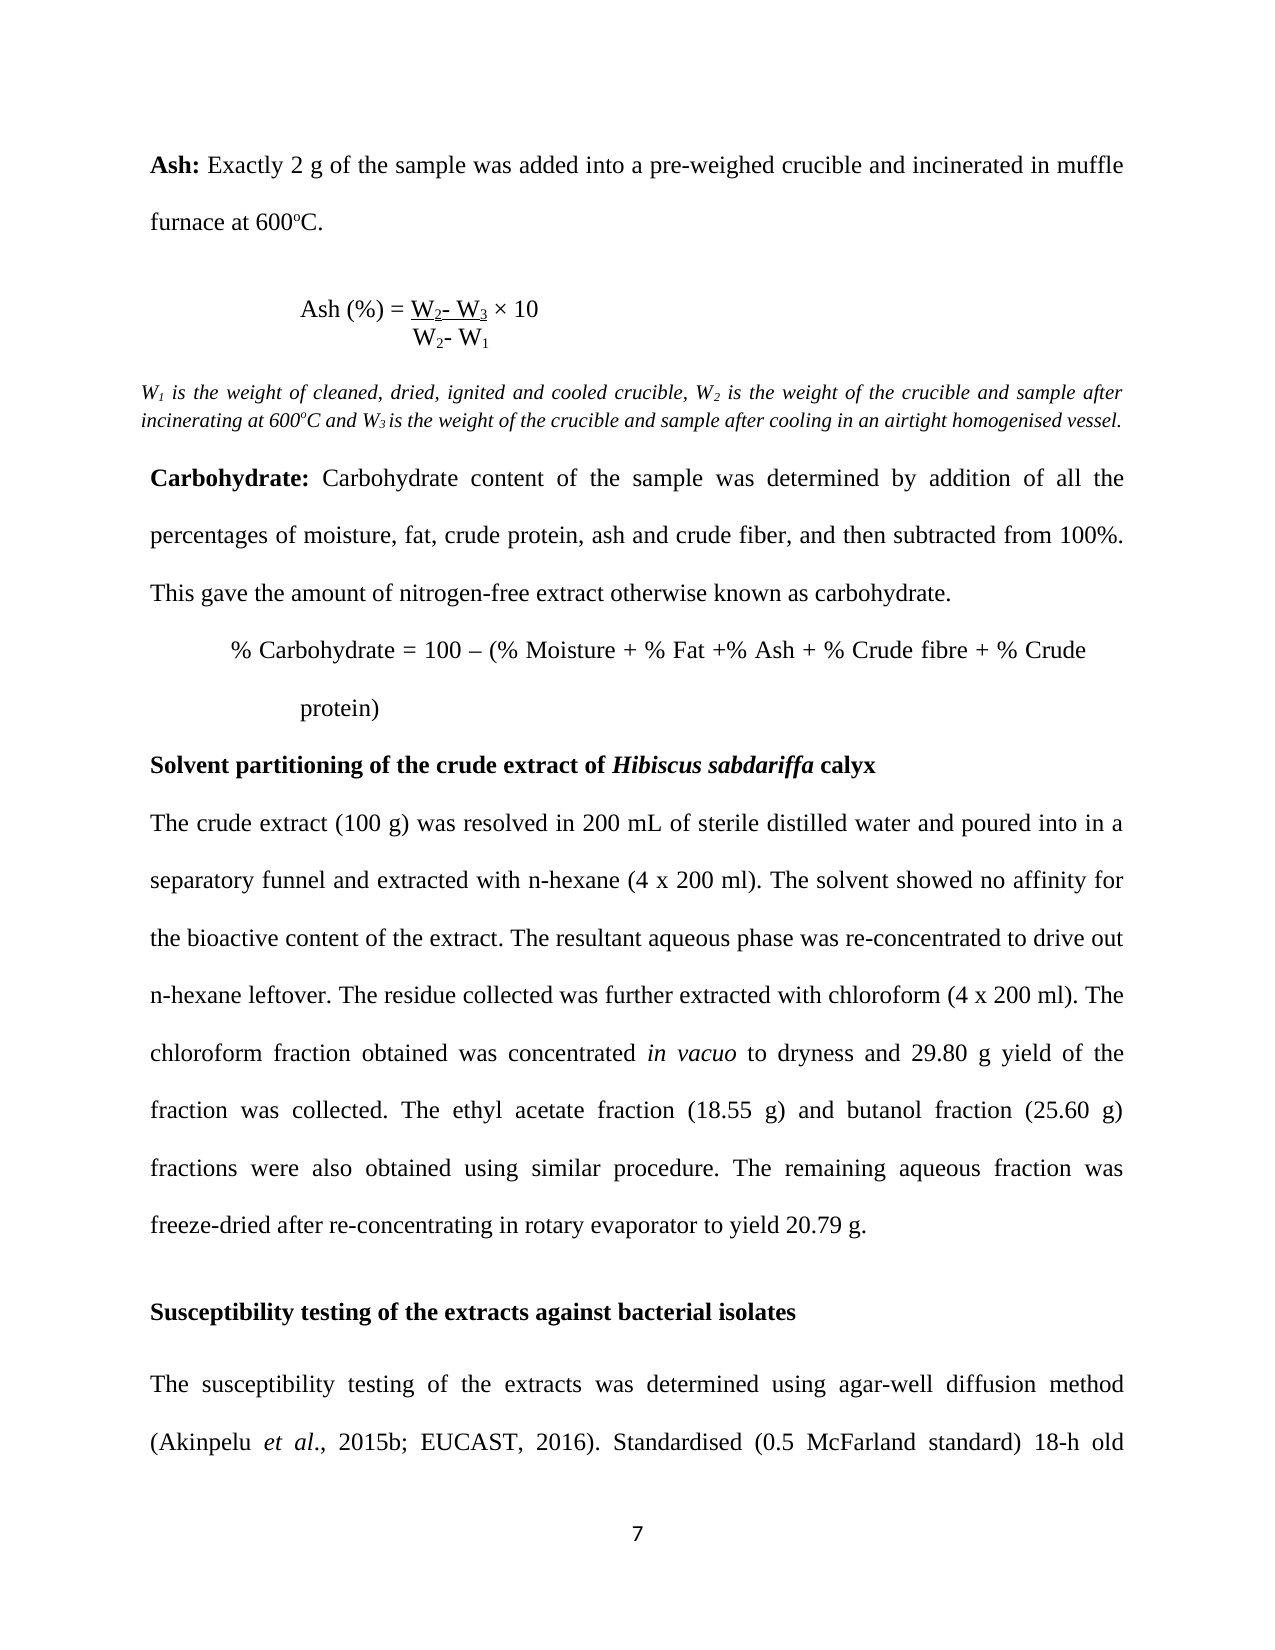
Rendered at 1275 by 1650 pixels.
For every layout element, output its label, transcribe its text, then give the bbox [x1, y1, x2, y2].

text Solvent partitioning of the crude extract of Hibiscus sabdariffa calyx [150, 750, 1125, 779]
text W1 is the weight of cleaned, dried, ignited and cooled crucible, W2 is the weight of the crucible and sample after incinerating at 600oC and W3 is the weight of the crucible and sample after cooling in an airtight homogenised vessel. [141, 380, 1125, 432]
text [150, 1369, 1125, 1456]
text Ash (%) = W2- W3 × 10 [300, 294, 1125, 322]
text Susceptibility testing of the extracts against bacterial isolates [150, 1297, 1125, 1326]
text The crude extract (100 g) was resolved in 200 mL of sterile distilled water and poured into in a separatory funnel and extracted with n-hexane (4 x 200 ml). The solvent showed no affinity for the bioactive content of the extract. The resultant aqueous phase was re-concentrated to drive out n-hexane leftover. The residue collected was further extracted with chloroform (4 x 200 ml). The chloroform fraction obtained was concentrated in vacuo to dryness and 29.80 g yield of the fraction was collected. The ethyl acetate fraction (18.55 g) and butanol fraction (25.60 g) fractions were also obtained using similar procedure. The remaining aqueous fraction was freeze-dried after re-concentrating in rotary evaporator to yield 20.79 g. [150, 808, 1125, 1239]
text Carbohydrate: Carbohydrate content of the sample was determined by addition of all the percentages of moisture, fat, crude protein, ash and crude fiber, and then subtracted from 100%. This gave the amount of nitrogen-free extract otherwise known as carbohydrate. [150, 463, 1125, 607]
text W2- W1 [300, 322, 1125, 351]
text % Carbohydrate = 100 – (% Moisture + % Fat +% Ash + % Crude fibre + % Crude protein) [216, 635, 1125, 722]
text Ash: Exactly 2 g of the sample was added into a pre-weighed crucible and incinerated in muffle furnace at 600oC. [150, 150, 1125, 236]
